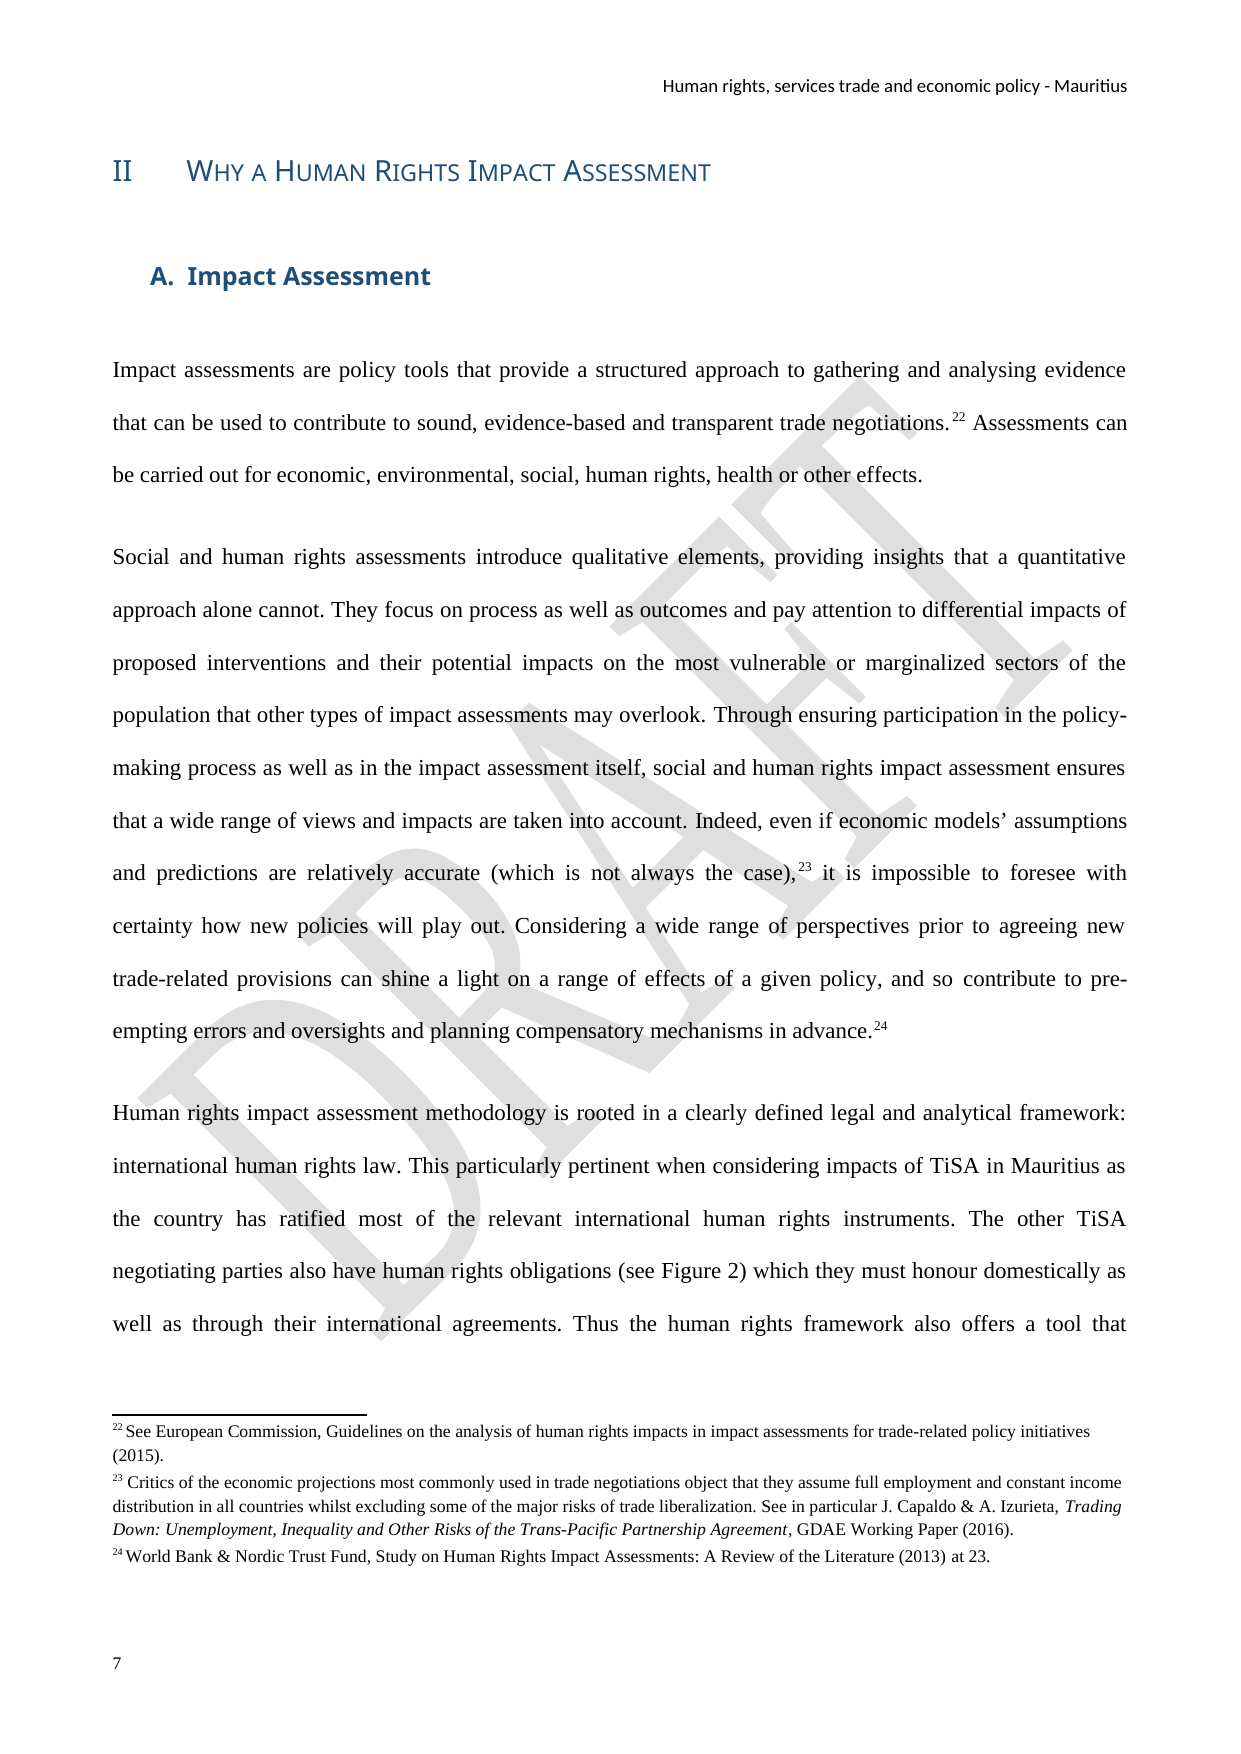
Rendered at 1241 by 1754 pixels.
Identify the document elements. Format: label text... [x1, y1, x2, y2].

text Social and human rights assessments introduce qualitative elements, providing insights that a quantitative approach alone cannot. They focus on process as well as outcomes and pay attention to differential impacts of proposed interventions and their potential impacts on the most vulnerable or marginalized sectors of the population that other types of impact assessments may overlook. Through ensuring participation in the policy-making process as well as in the impact assessment itself, social and human rights impact assessment ensures that a wide range of views and impacts are taken into account. Indeed, even if economic models’ assumptions and predictions are relatively accurate (which is not always the case), it is impossible to foresee with certainty how new policies will play out. Considering a wide range of perspectives prior to agreeing new trade-related provisions can shine a light on a range of effects of a given policy, and so contribute to pre-empting errors and oversights and planning compensatory mechanisms in advance. [112, 543, 1128, 1044]
text Impact assessments are policy tools that provide a structured approach to gathering and analysing evidence that can be used to contribute to sound, evidence-based and transparent trade negotiations. Assessments can be carried out for economic, environmental, social, human rights, health or other effects. [112, 356, 1128, 488]
subtitle Impact Assessment [150, 258, 1128, 293]
subtitle II Why a Human Rights Impact Assessment [112, 150, 1128, 190]
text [112, 1099, 1128, 1337]
